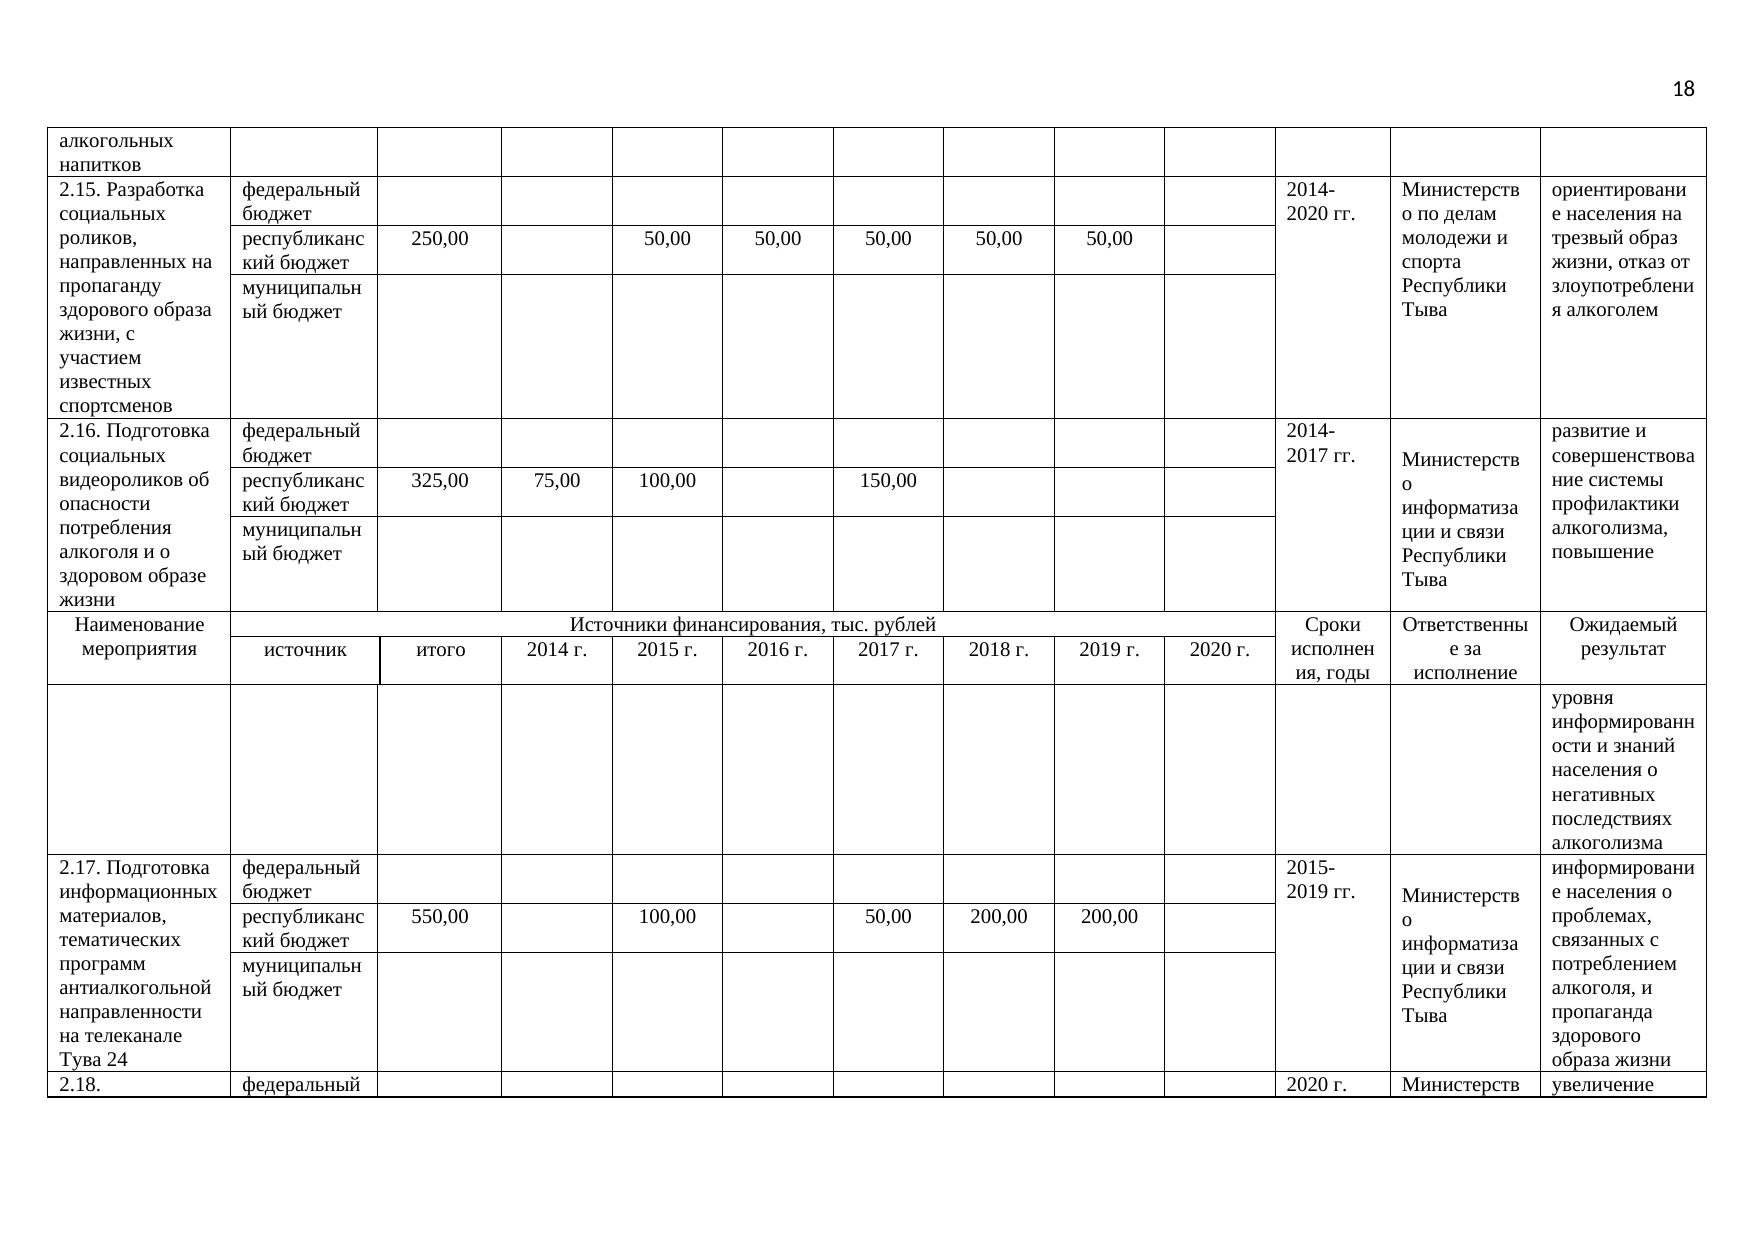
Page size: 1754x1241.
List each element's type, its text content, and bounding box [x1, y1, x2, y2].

table_cell 50,00 [723, 226, 833, 274]
table_cell [502, 517, 612, 611]
table_cell 150,00 [834, 468, 943, 516]
table_cell [378, 685, 501, 854]
table_cell [378, 953, 501, 1071]
table_cell [723, 419, 833, 467]
table_cell [834, 1072, 943, 1096]
table_cell [723, 517, 833, 611]
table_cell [231, 128, 377, 176]
table_cell 2.15. Разработка социальных роликов, направленных на пропаганду здорового образа жизни, с участием известных спортсменов [48, 177, 230, 417]
table_cell 2.17. Подготовка информационных материалов, тематических программ антиалкогольной направленности на телеканале Тува 24 [48, 855, 230, 1071]
table_cell [944, 855, 1054, 903]
table_cell [1055, 855, 1164, 903]
table_cell [378, 1072, 501, 1096]
table_cell [834, 275, 943, 417]
table_cell [723, 685, 833, 854]
table_cell 50,00 [613, 226, 722, 274]
table_cell [231, 685, 377, 854]
table_cell Ожидаемый результат [1541, 612, 1706, 684]
table_cell [502, 419, 612, 467]
table_cell [944, 177, 1054, 225]
table_cell [944, 275, 1054, 417]
table_cell [1165, 517, 1275, 611]
table_cell [944, 419, 1054, 467]
table_cell 100,00 [613, 468, 722, 516]
table_cell [378, 517, 501, 611]
table_cell 2014- 2020 гг. [1276, 177, 1390, 417]
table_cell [48, 1072, 230, 1096]
table_cell [723, 468, 833, 516]
table_cell 550,00 [378, 904, 501, 952]
table_cell источник [231, 637, 379, 684]
table_cell [613, 1072, 722, 1096]
table_cell 2016 г. [723, 637, 833, 684]
table_cell 100,00 [613, 904, 722, 952]
table_cell [723, 128, 833, 176]
table_cell [834, 517, 943, 611]
table_cell 2020 г. [1165, 637, 1275, 684]
table_cell [502, 226, 612, 274]
table_cell [723, 855, 833, 903]
table_cell [1165, 468, 1275, 516]
table_cell [378, 128, 501, 176]
table_cell 75,00 [502, 468, 612, 516]
table_cell Источники финансирования, тыс. рублей [231, 612, 1275, 636]
table_cell [723, 953, 833, 1071]
table_cell [613, 419, 722, 467]
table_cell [1391, 177, 1540, 417]
table_cell [1055, 953, 1164, 1071]
table_cell [944, 517, 1054, 611]
table_cell [834, 685, 943, 854]
table_cell [613, 953, 722, 1071]
table_cell [944, 953, 1054, 1071]
table_cell республиканский бюджет [231, 468, 377, 516]
table_cell [723, 275, 833, 417]
table_cell Сроки исполнения, годы [1276, 612, 1390, 684]
table_cell [613, 685, 722, 854]
table_cell итого [381, 637, 501, 684]
table_cell [1055, 517, 1164, 611]
table_cell [1165, 953, 1275, 1071]
table_cell Наименование мероприятия [48, 612, 230, 684]
table_cell [502, 128, 612, 176]
table_cell [1055, 419, 1164, 467]
table_cell [944, 685, 1054, 854]
table_cell муниципальный бюджет [231, 275, 377, 417]
table_cell 2020 г. [1276, 1072, 1390, 1096]
table_cell [1055, 468, 1164, 516]
table_cell 325,00 [378, 468, 501, 516]
table_cell информирование населения о проблемах, связанных с потреблением алкоголя, и пропаганда здорового образа жизни [1541, 855, 1706, 1071]
table_cell 2015- 2019 гг. [1276, 855, 1390, 1071]
table_cell 2017 г. [834, 637, 943, 684]
table_cell муниципальный бюджет [231, 517, 377, 611]
table_cell [502, 1072, 612, 1096]
table_cell [502, 855, 612, 903]
table_cell [1055, 177, 1164, 225]
table_cell [502, 177, 612, 225]
table_cell [378, 275, 501, 417]
table_cell развитие и совершенствование системы профилактики алкоголизма, повышение [1541, 419, 1706, 611]
table_cell [1055, 685, 1164, 854]
table_cell Министерство информатизации и связи Республики Тыва [1391, 419, 1540, 611]
table_cell [944, 468, 1054, 516]
table_cell федеральный бюджет [231, 419, 377, 467]
table_cell [613, 275, 722, 417]
table_cell ориентирование населения на трезвый образ жизни, отказ от злоупотребления алкоголем [1541, 177, 1706, 417]
table_cell [723, 904, 833, 952]
table_cell [723, 1072, 833, 1096]
table_cell 250,00 [378, 226, 501, 274]
table_cell 50,00 [834, 904, 943, 952]
table_cell [944, 128, 1054, 176]
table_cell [1391, 1072, 1540, 1096]
table_cell 200,00 [1055, 904, 1164, 952]
table_cell [1165, 226, 1275, 274]
table_cell [1165, 685, 1275, 854]
table_cell федеральный бюджет [231, 855, 377, 903]
table_cell [613, 128, 722, 176]
table_cell [502, 685, 612, 854]
table_cell Ответственные за исполнение [1391, 612, 1540, 684]
table_cell [723, 177, 833, 225]
table_cell [1165, 177, 1275, 225]
table_cell 2019 г. [1055, 637, 1164, 684]
table_cell [378, 855, 501, 903]
table_cell [1055, 1072, 1164, 1096]
table_cell [502, 275, 612, 417]
table_cell 50,00 [1055, 226, 1164, 274]
table_cell федеральный бюджет [231, 1072, 377, 1096]
table_cell [1391, 685, 1540, 854]
table_cell [834, 855, 943, 903]
table_cell [1165, 128, 1275, 176]
table_cell [502, 904, 612, 952]
table_cell 2014- 2017 гг. [1276, 419, 1390, 611]
table_cell [1276, 685, 1390, 854]
table_cell [834, 128, 943, 176]
table_cell [378, 177, 501, 225]
table_cell муниципальный бюджет [231, 953, 377, 1071]
table_cell уровня информированности и знаний населения о негативных последствиях алкоголизма [1541, 685, 1706, 854]
table_cell [613, 517, 722, 611]
table_cell [1165, 275, 1275, 417]
table_cell Министерство информатизации и связи Республики Тыва [1391, 855, 1540, 1071]
table_cell [1165, 1072, 1275, 1096]
table_cell 2018 г. [944, 637, 1054, 684]
table_cell [1165, 904, 1275, 952]
table_cell [944, 1072, 1054, 1096]
table_cell [1165, 855, 1275, 903]
table_cell 2015 г. [613, 637, 722, 684]
table_cell [1165, 419, 1275, 467]
table_cell [834, 419, 943, 467]
table_cell республиканский бюджет [231, 226, 377, 274]
table_cell [1055, 128, 1164, 176]
table_cell 50,00 [944, 226, 1054, 274]
table_cell 2014 г. [502, 637, 612, 684]
table_cell 50,00 [834, 226, 943, 274]
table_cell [1541, 1072, 1706, 1096]
table_cell [1055, 275, 1164, 417]
table_cell [834, 953, 943, 1071]
table_cell республиканский бюджет [231, 904, 377, 952]
table_cell [502, 953, 612, 1071]
table_cell [378, 419, 501, 467]
table_cell [613, 855, 722, 903]
table_cell 2.16. Подготовка социальных видеороликов об опасности потребления алкоголя и о здоровом образе жизни [48, 419, 230, 611]
table_cell 200,00 [944, 904, 1054, 952]
table_cell [613, 177, 722, 225]
table_cell [834, 177, 943, 225]
table_cell федеральный бюджет [231, 177, 377, 225]
table_cell [48, 685, 230, 854]
